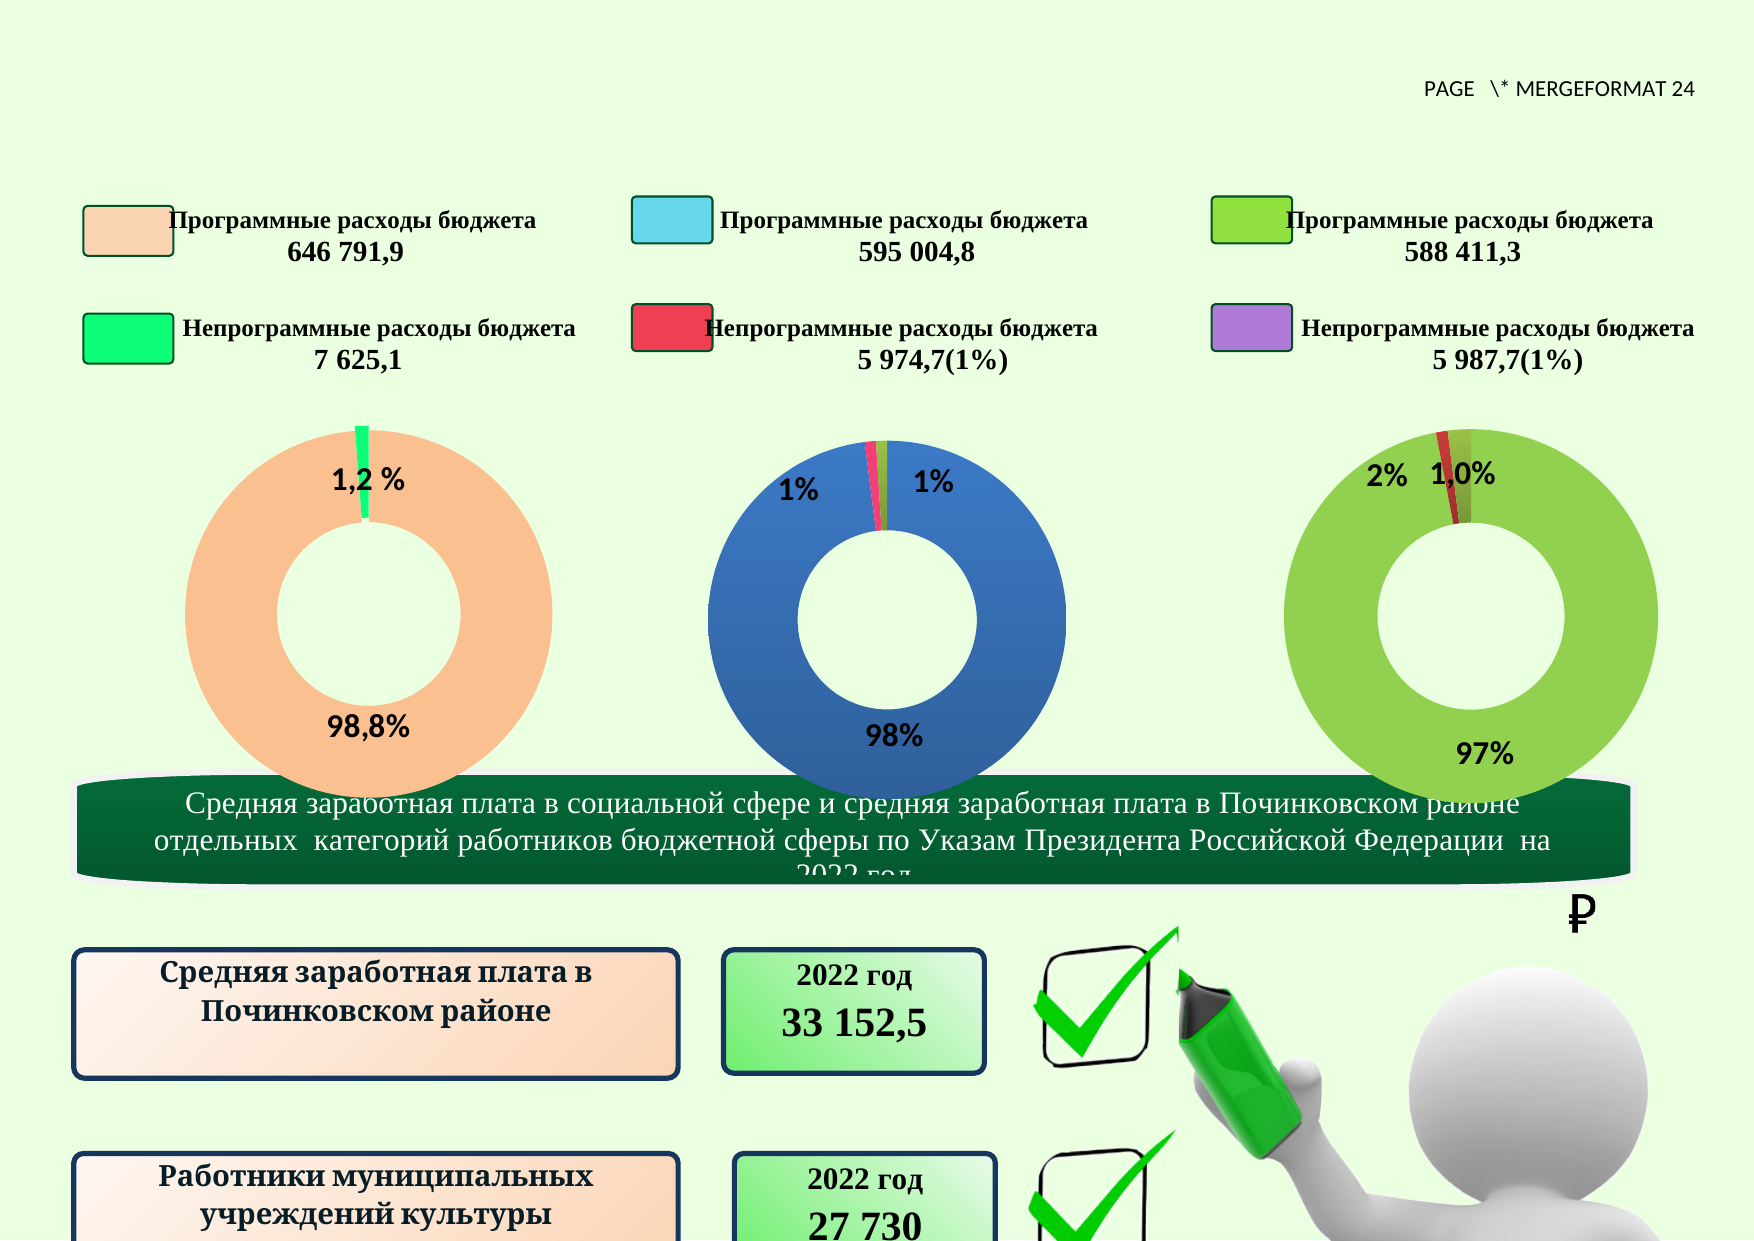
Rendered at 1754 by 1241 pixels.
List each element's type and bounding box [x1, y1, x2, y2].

picture [1017, 893, 1754, 1241]
